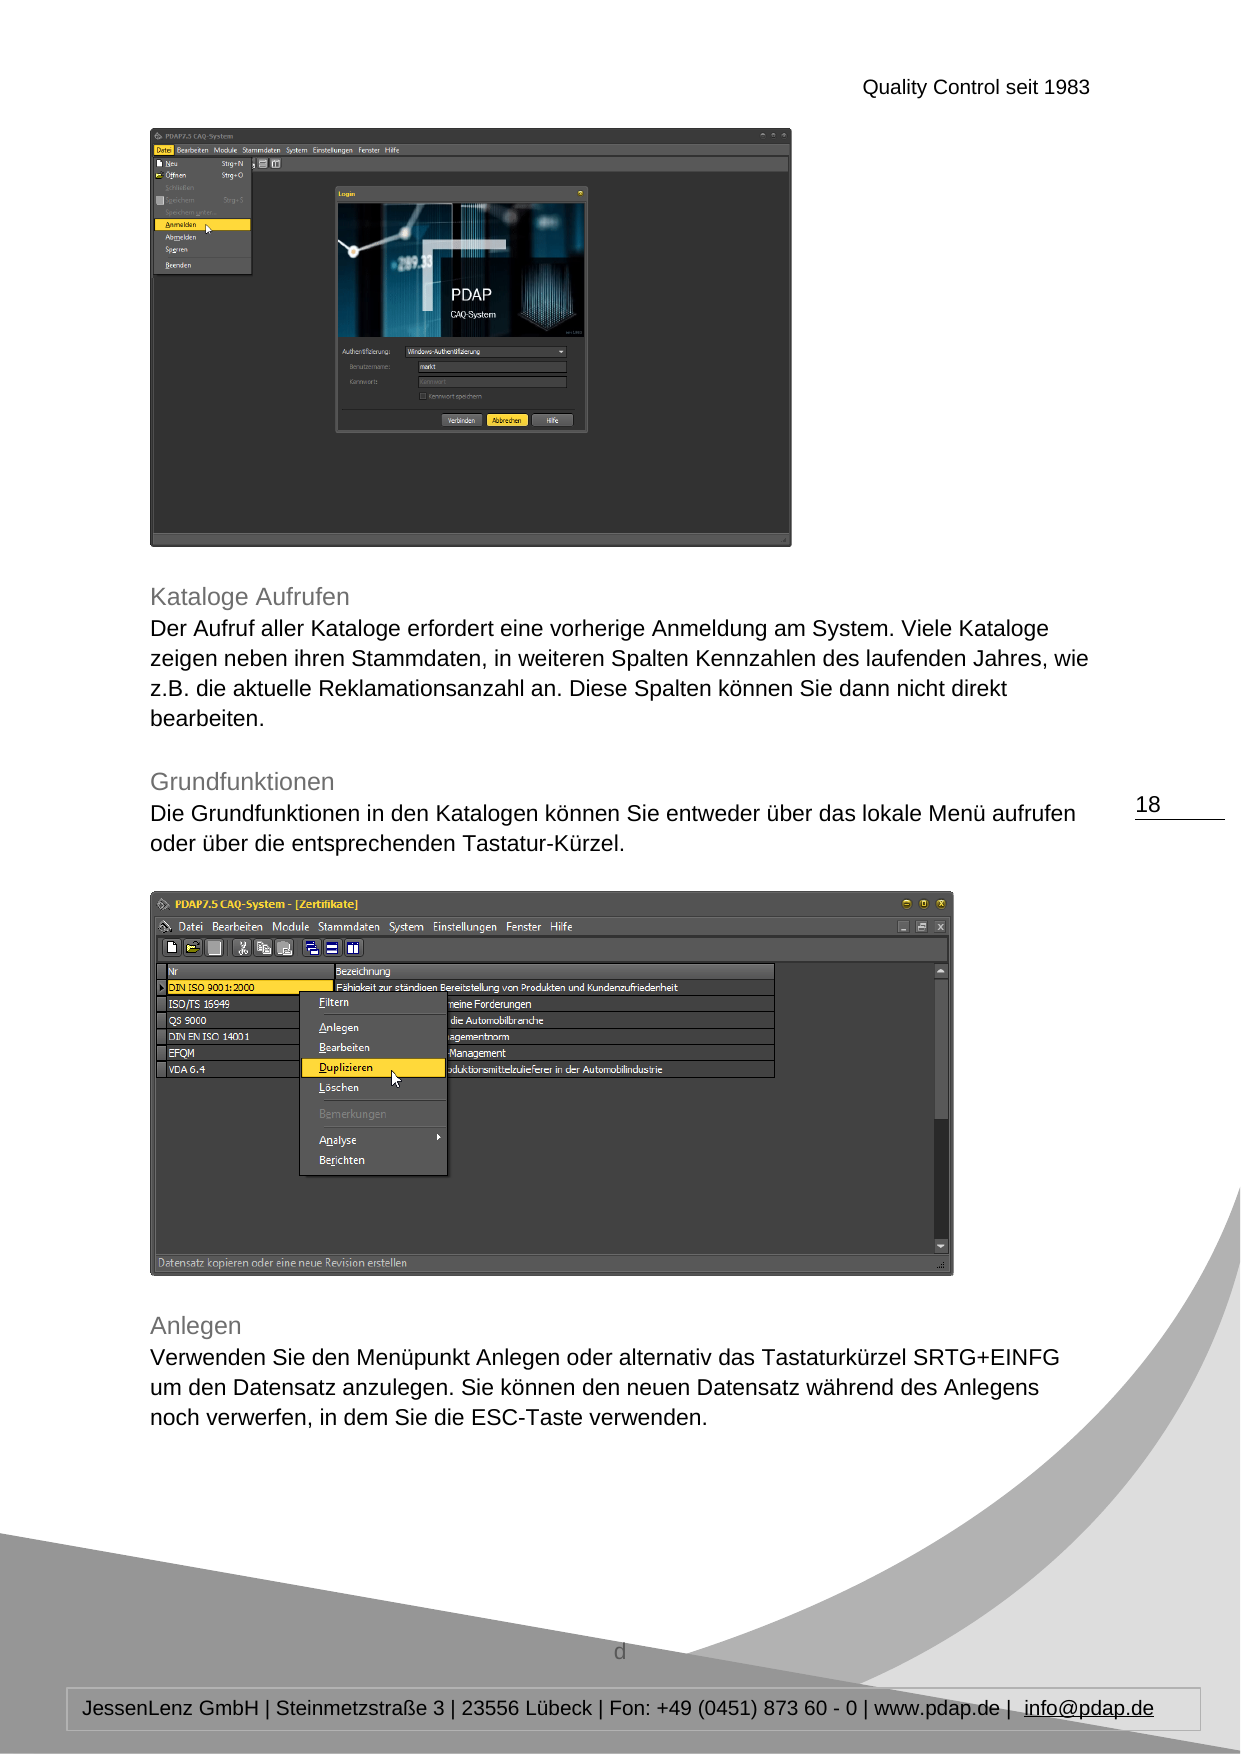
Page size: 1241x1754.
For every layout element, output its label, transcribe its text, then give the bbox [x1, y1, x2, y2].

subtitle Anlegen [150, 1311, 1090, 1339]
subtitle Kataloge Aufrufen [150, 581, 1090, 610]
picture [150, 128, 792, 547]
text Der Aufruf aller Kataloge erfordert eine vorherige Anmeldung am System. Viele Kataloge zeigen neben ihren Stammdaten, in weiteren Spalten Kennzahlen des laufenden Jahres, wie z.B. die aktuelle Reklamationsanzahl an. Diese Spalten können Sie dann nicht direkt bearbeiten. [150, 614, 1090, 731]
text Die Grundfunktionen in den Katalogen können Sie entweder über das lokale Menü aufrufen oder über die entsprechenden Tastatur-Kürzel. [150, 799, 1090, 856]
picture [150, 891, 954, 1276]
text Verwenden Sie den Menüpunkt Anlegen oder alternativ das Tastaturkürzel SRTG+EINFG um den Datensatz anzulegen. Sie können den neuen Datensatz während des Anlegens noch verwerfen, in dem Sie die ESC-Taste verwenden. [150, 1344, 1090, 1431]
subtitle Grundfunktionen [150, 767, 1090, 795]
